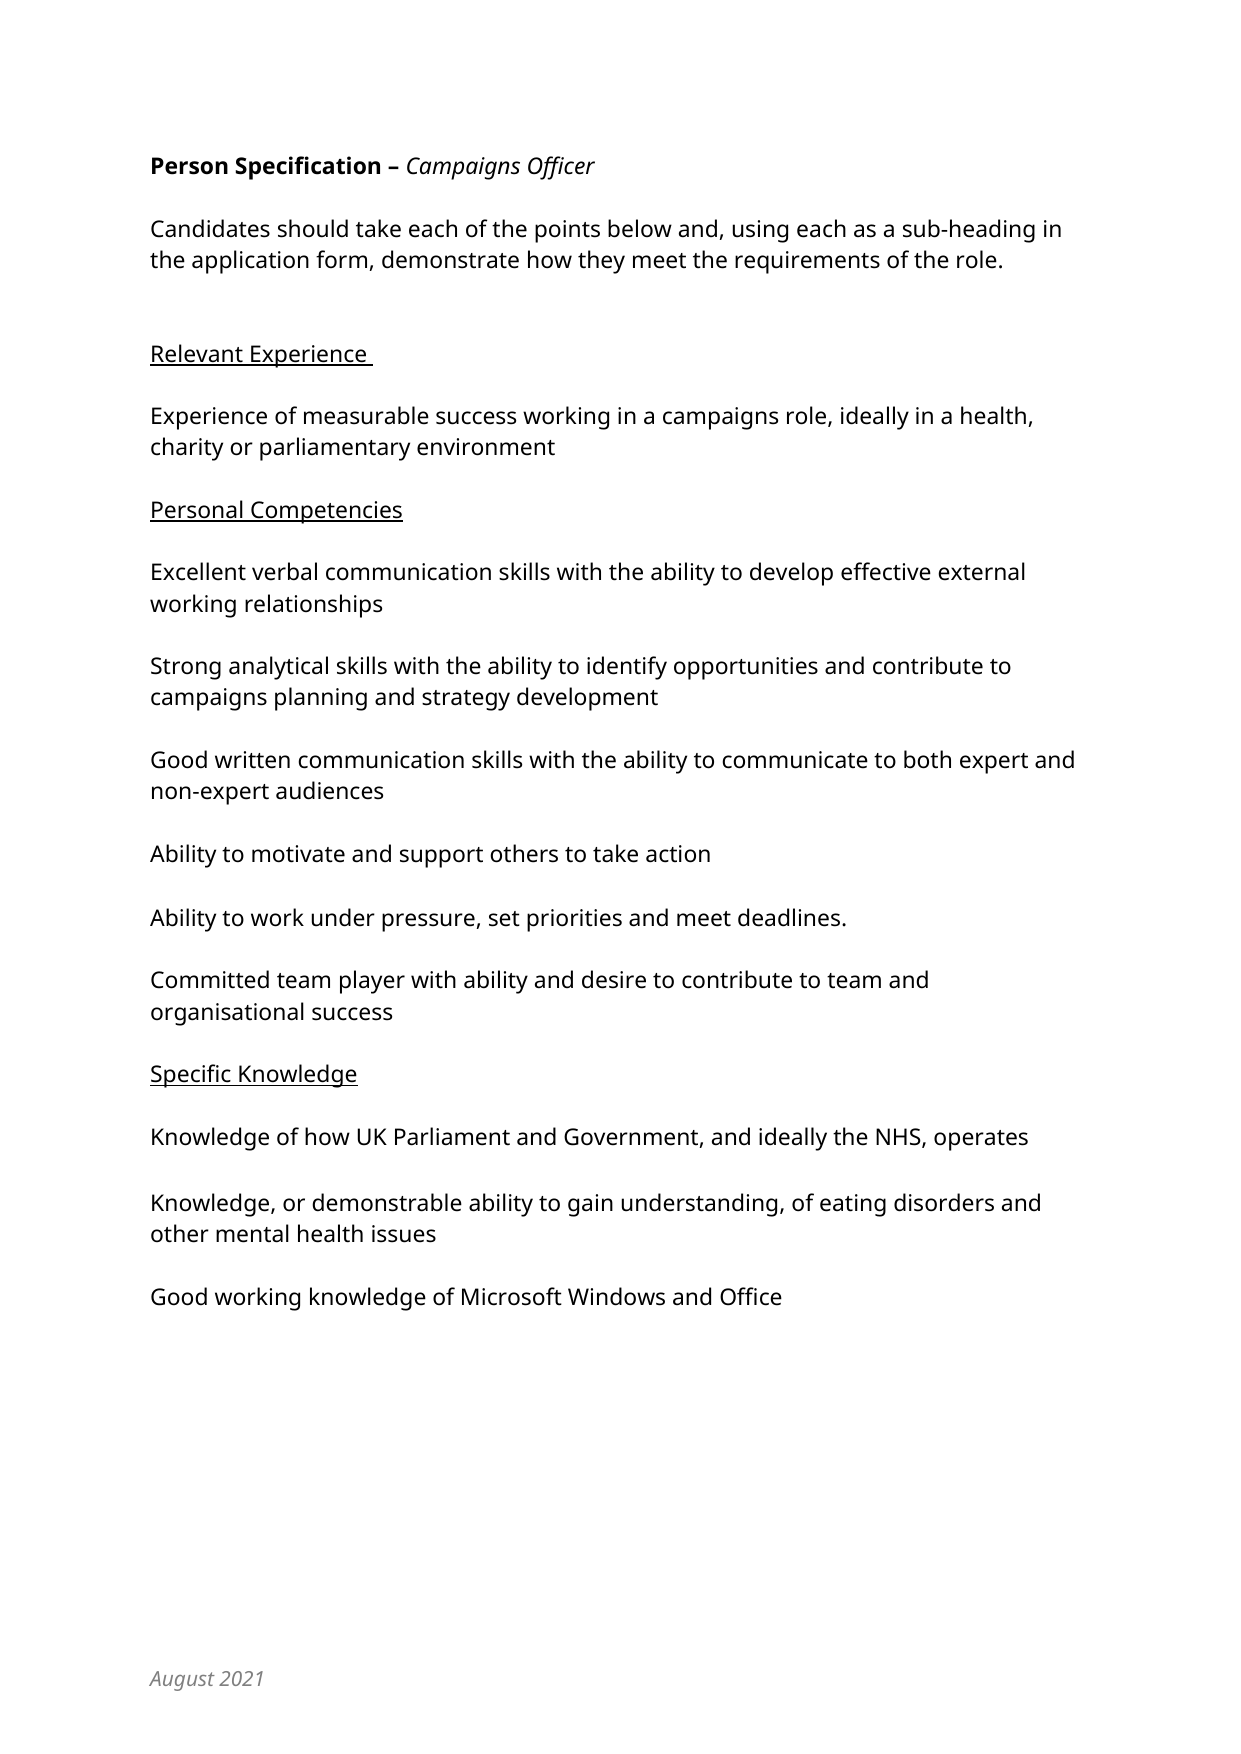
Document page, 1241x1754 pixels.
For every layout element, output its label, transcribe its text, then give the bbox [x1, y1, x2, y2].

text Committed team player with ability and desire to contribute to team and organisational success [150, 964, 1090, 1027]
text Good written communication skills with the ability to communicate to both expert and non-expert audiences [150, 744, 1090, 806]
text Candidates should take each of the points below and, using each as a sub-heading in the application form, demonstrate how they meet the requirements of the role. [150, 212, 1090, 275]
text Excellent verbal communication skills with the ability to develop effective external working relationships [150, 556, 1090, 619]
text Good working knowledge of Microsoft Windows and Office [150, 1281, 1090, 1312]
text Strong analytical skills with the ability to identify opportunities and contribute to campaigns planning and strategy development [150, 650, 1090, 712]
text Knowledge, or demonstrable ability to gain understanding, of eating disorders and other mental health issues [150, 1187, 1090, 1250]
text Knowledge of how UK Parliament and Government, and ideally the NHS, operates [150, 1121, 1090, 1152]
text Ability to work under pressure, set priorities and meet deadlines. [150, 902, 1090, 933]
text Specific Knowledge [150, 1058, 1090, 1089]
text Experience of measurable success working in a campaigns role, ideally in a health, charity or parliamentary environment [150, 400, 1090, 462]
text Person Specification – Campaigns Officer [150, 150, 1090, 181]
text Ability to motivate and support others to take action [150, 837, 1079, 869]
text Personal Competencies [150, 494, 1090, 525]
text Relevant Experience [150, 337, 1090, 369]
